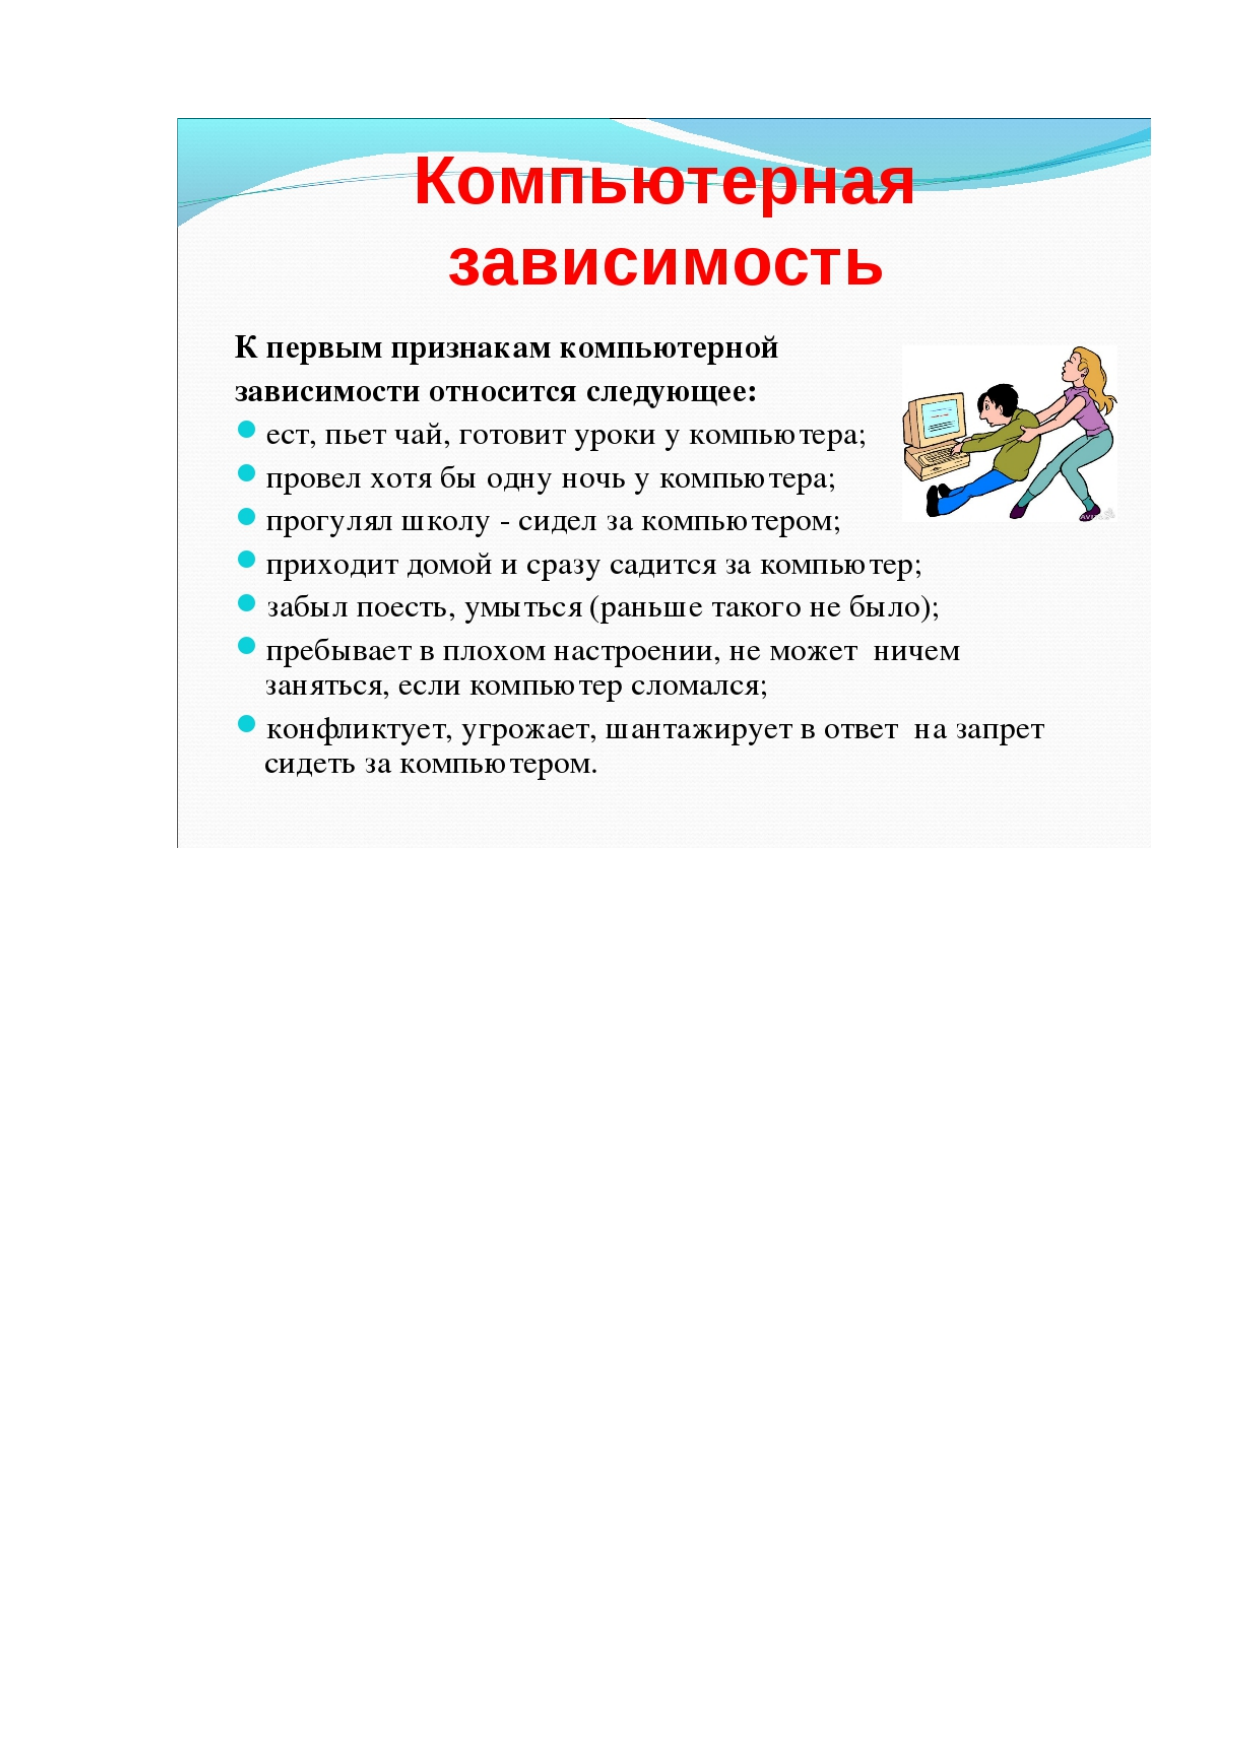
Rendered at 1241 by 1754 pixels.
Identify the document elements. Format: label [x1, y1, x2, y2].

picture [177, 118, 1152, 849]
